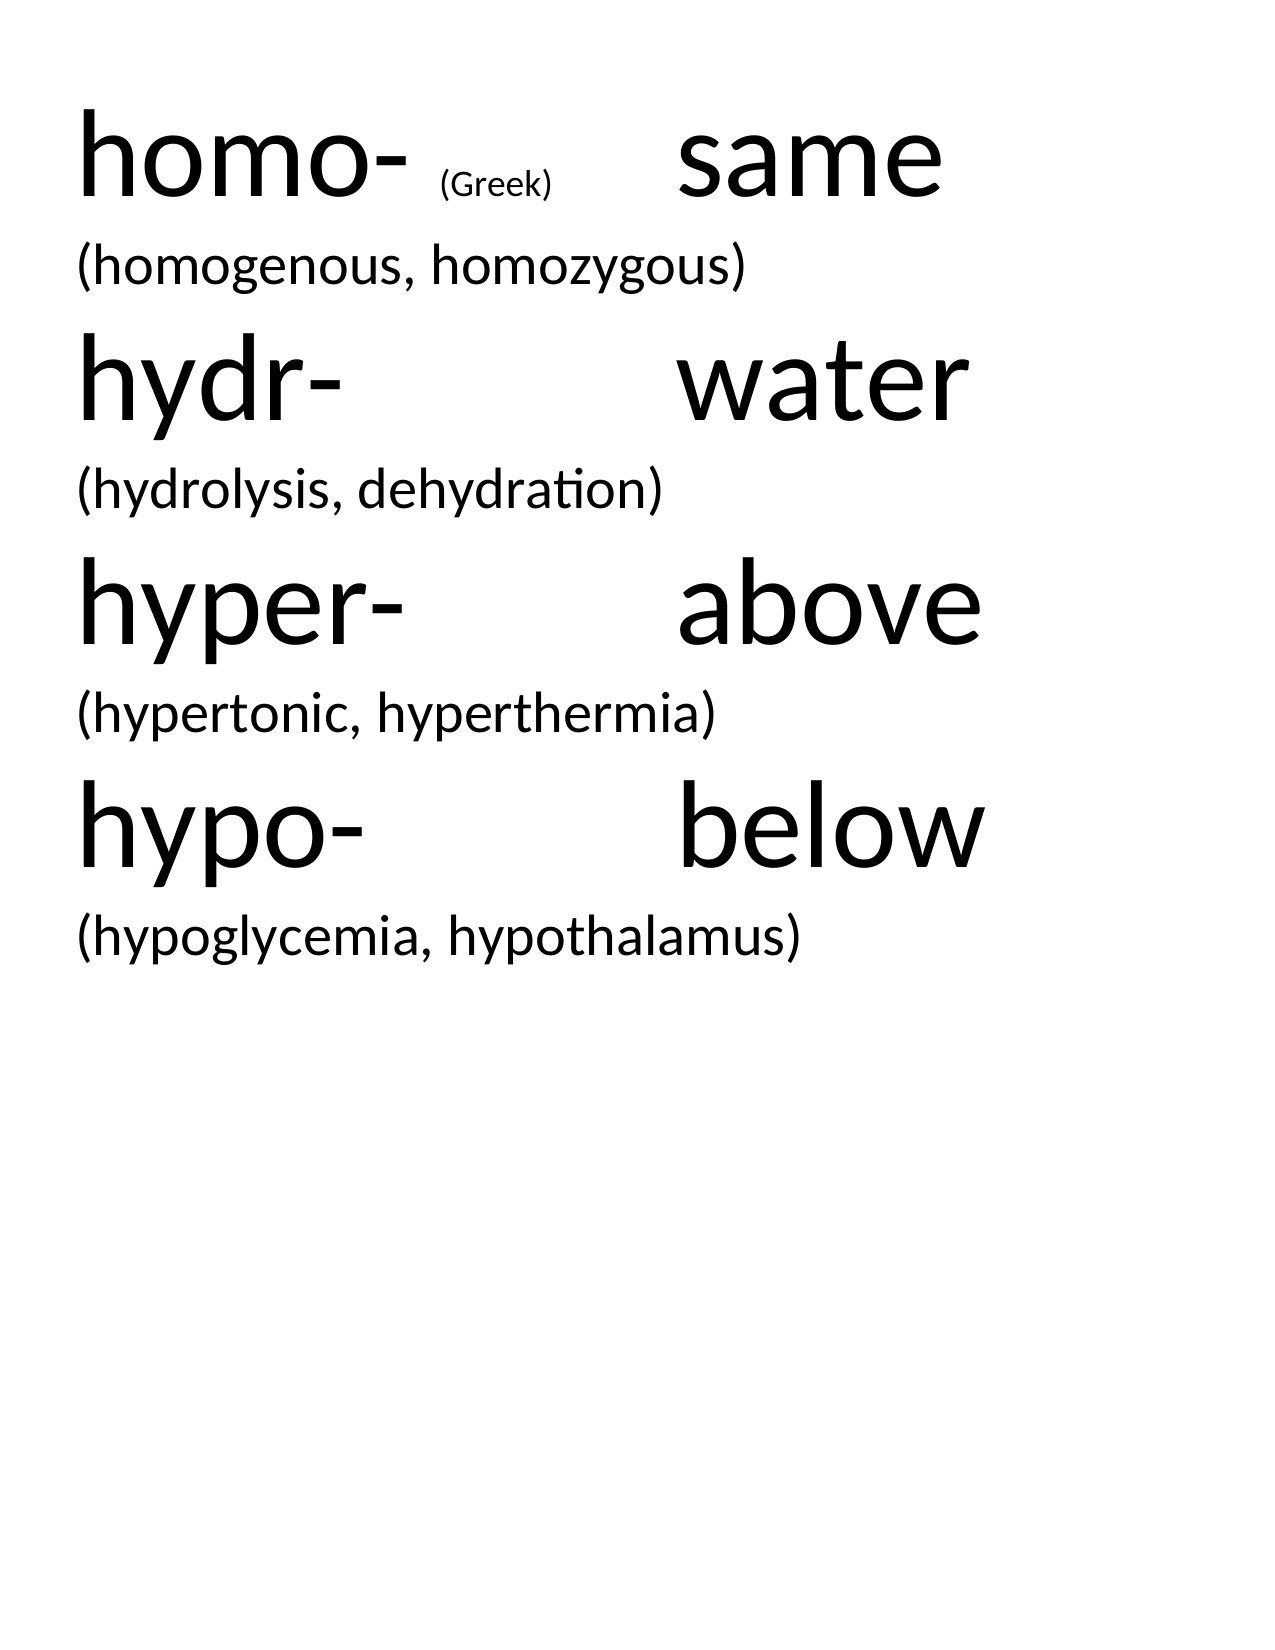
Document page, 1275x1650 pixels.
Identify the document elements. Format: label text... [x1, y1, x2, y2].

text (homogenous, homozygous) [75, 228, 1200, 299]
text (hypoglycemia, hypothalamus) [75, 899, 1200, 970]
text hydr- water [75, 299, 1200, 451]
text homo- (Greek) same [75, 75, 1200, 228]
text (hydrolysis, dehydration) [75, 451, 1200, 523]
text hypo- below [75, 747, 1200, 899]
text (hypertonic, hyperthermia) [75, 675, 1200, 747]
text hyper- above [75, 523, 1200, 675]
